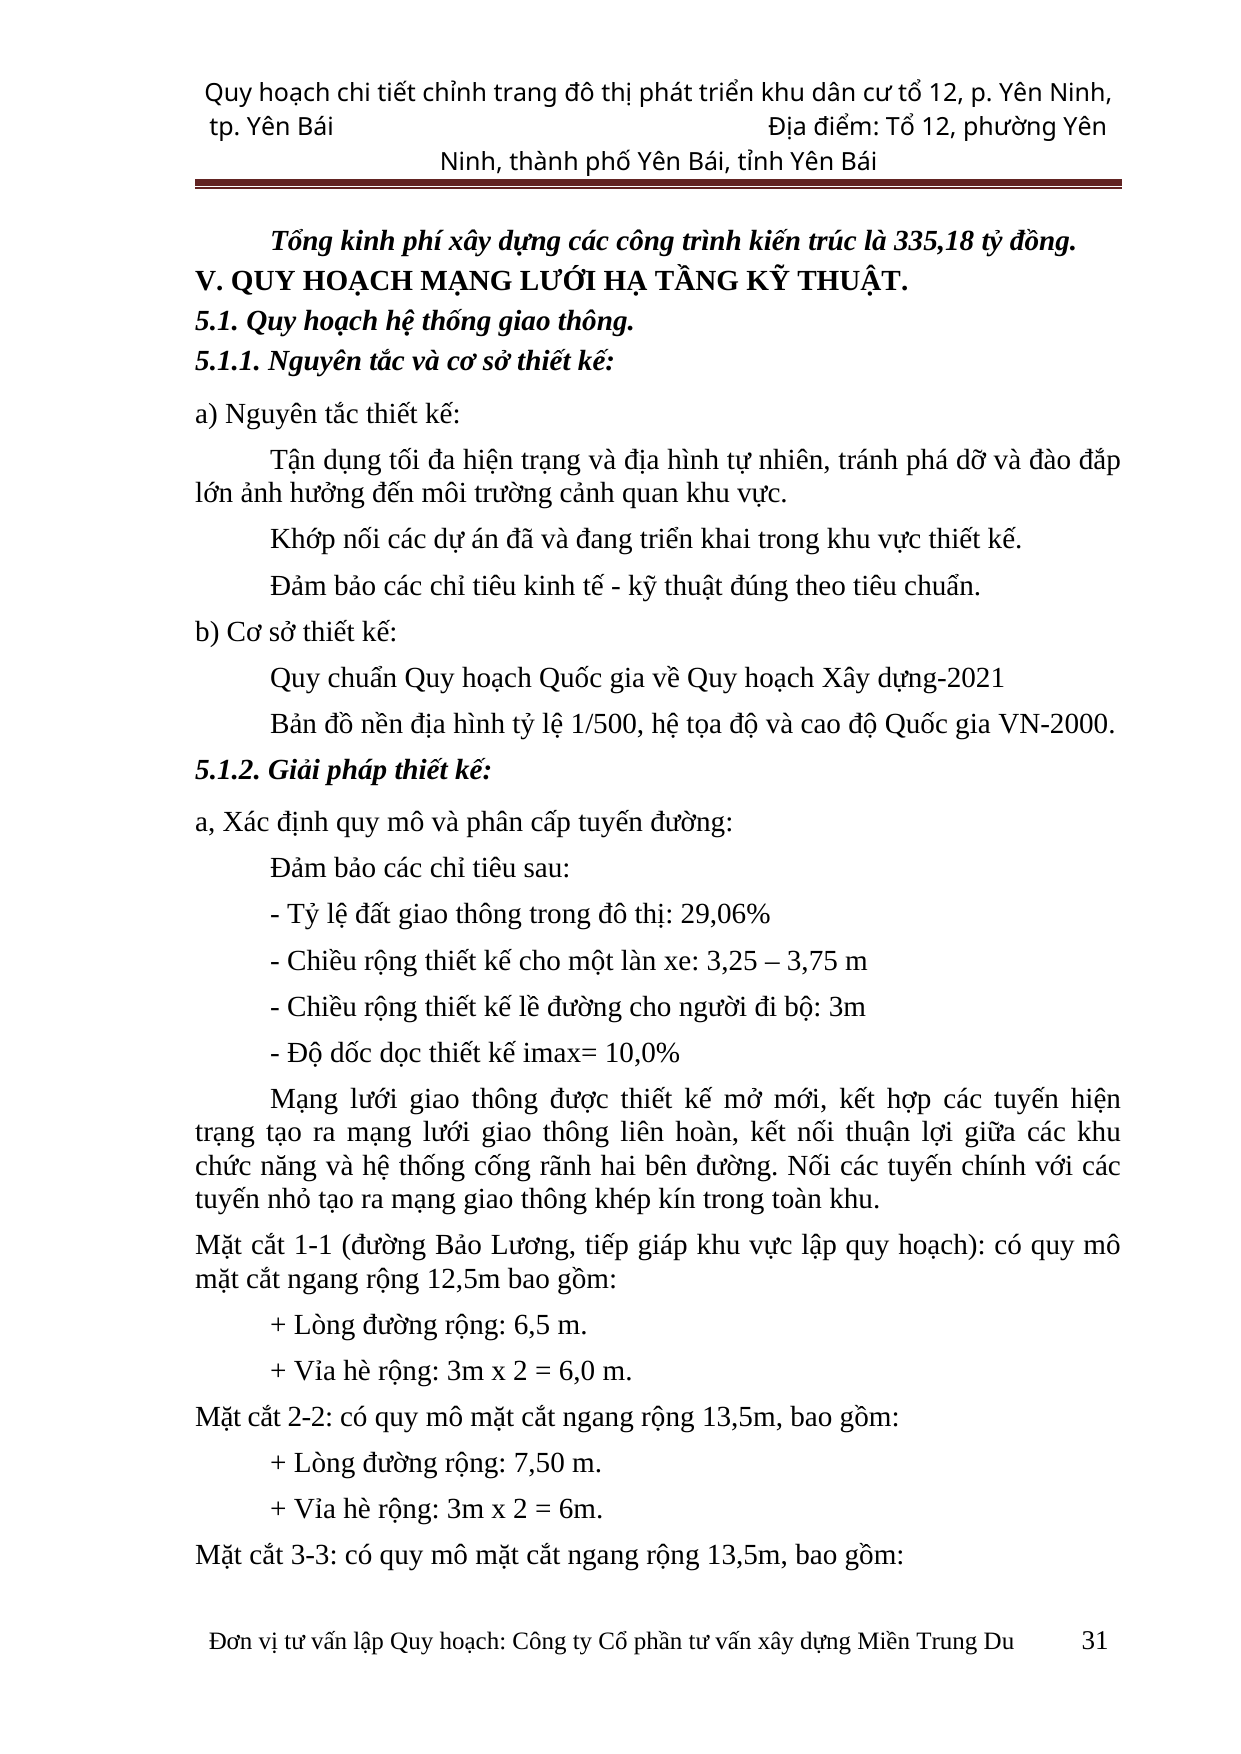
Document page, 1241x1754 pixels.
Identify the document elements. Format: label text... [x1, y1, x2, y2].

text b) Cơ sở thiết kế: [195, 614, 1122, 647]
subtitle 5.1.1. Nguyên tắc và cơ sở thiết kế: [195, 343, 1122, 377]
text a, Xác định quy mô và phân cấp tuyến đường: [195, 804, 1122, 838]
text - Tỷ lệ đất giao thông trong đô thị: 29,06% [195, 897, 1122, 930]
subtitle 5.1.2. Giải pháp thiết kế: [195, 752, 1122, 785]
text Đảm bảo các chỉ tiêu sau: [195, 851, 1122, 884]
text Mặt cắt 1-1 (đường Bảo Lương, tiếp giáp khu vực lập quy hoạch): có quy mô mặt cắt ngang rộng 12,5m bao gồm: [195, 1227, 1122, 1294]
text 5.1. Quy hoạch hệ thống giao thông. [195, 303, 1122, 337]
text - Độ dốc dọc thiết kế imax= 10,0% [195, 1035, 1122, 1068]
text Tận dụng tối đa hiện trạng và địa hình tự nhiên, tránh phá dỡ và đào đắp lớn ảnh hưởng đến môi trường cảnh quan khu vực. [195, 442, 1122, 509]
text Tổng kinh phí xây dựng các công trình kiến trúc là 335,18 tỷ đồng. [195, 223, 1122, 256]
text Mặt cắt 2-2: có quy mô mặt cắt ngang rộng 13,5m, bao gồm: [195, 1399, 1122, 1433]
text Khớp nối các dự án đã và đang triển khai trong khu vực thiết kế. [195, 522, 1122, 555]
text - Chiều rộng thiết kế lề đường cho người đi bộ: 3m [195, 989, 1122, 1022]
text V. QUY HOẠCH MẠNG LƯỚI HẠ TẦNG KỸ THUẬT. [195, 263, 1122, 296]
text Quy chuẩn Quy hoạch Quốc gia về Quy hoạch Xây dựng-2021 [195, 660, 1122, 693]
text - Chiều rộng thiết kế cho một làn xe: 3,25 – 3,75 m [195, 943, 1122, 976]
text + Vỉa hè rộng: 3m x 2 = 6m. [195, 1491, 1122, 1525]
text Mặt cắt 3-3: có quy mô mặt cắt ngang rộng 13,5m, bao gồm: [195, 1537, 1122, 1571]
text Bản đồ nền địa hình tỷ lệ 1/500, hệ tọa độ và cao độ Quốc gia VN-2000. [195, 706, 1122, 739]
text Đảm bảo các chỉ tiêu kinh tế - kỹ thuật đúng theo tiêu chuẩn. [195, 568, 1122, 601]
text Mạng lưới giao thông được thiết kế mở mới, kết hợp các tuyến hiện trạng tạo ra mạng lưới giao thông liên hoàn, kết nối thuận lợi giữa các khu chức năng và hệ thống cống rãnh hai bên đường. Nối các tuyến chính với các tuyến nhỏ tạo ra mạng giao thông khép kín trong toàn khu. [195, 1081, 1122, 1215]
text + Lòng đường rộng: 7,50 m. [195, 1445, 1122, 1479]
text a) Nguyên tắc thiết kế: [195, 396, 1122, 429]
text + Lòng đường rộng: 6,5 m. [195, 1307, 1122, 1341]
text + Vỉa hè rộng: 3m x 2 = 6,0 m. [195, 1353, 1122, 1387]
